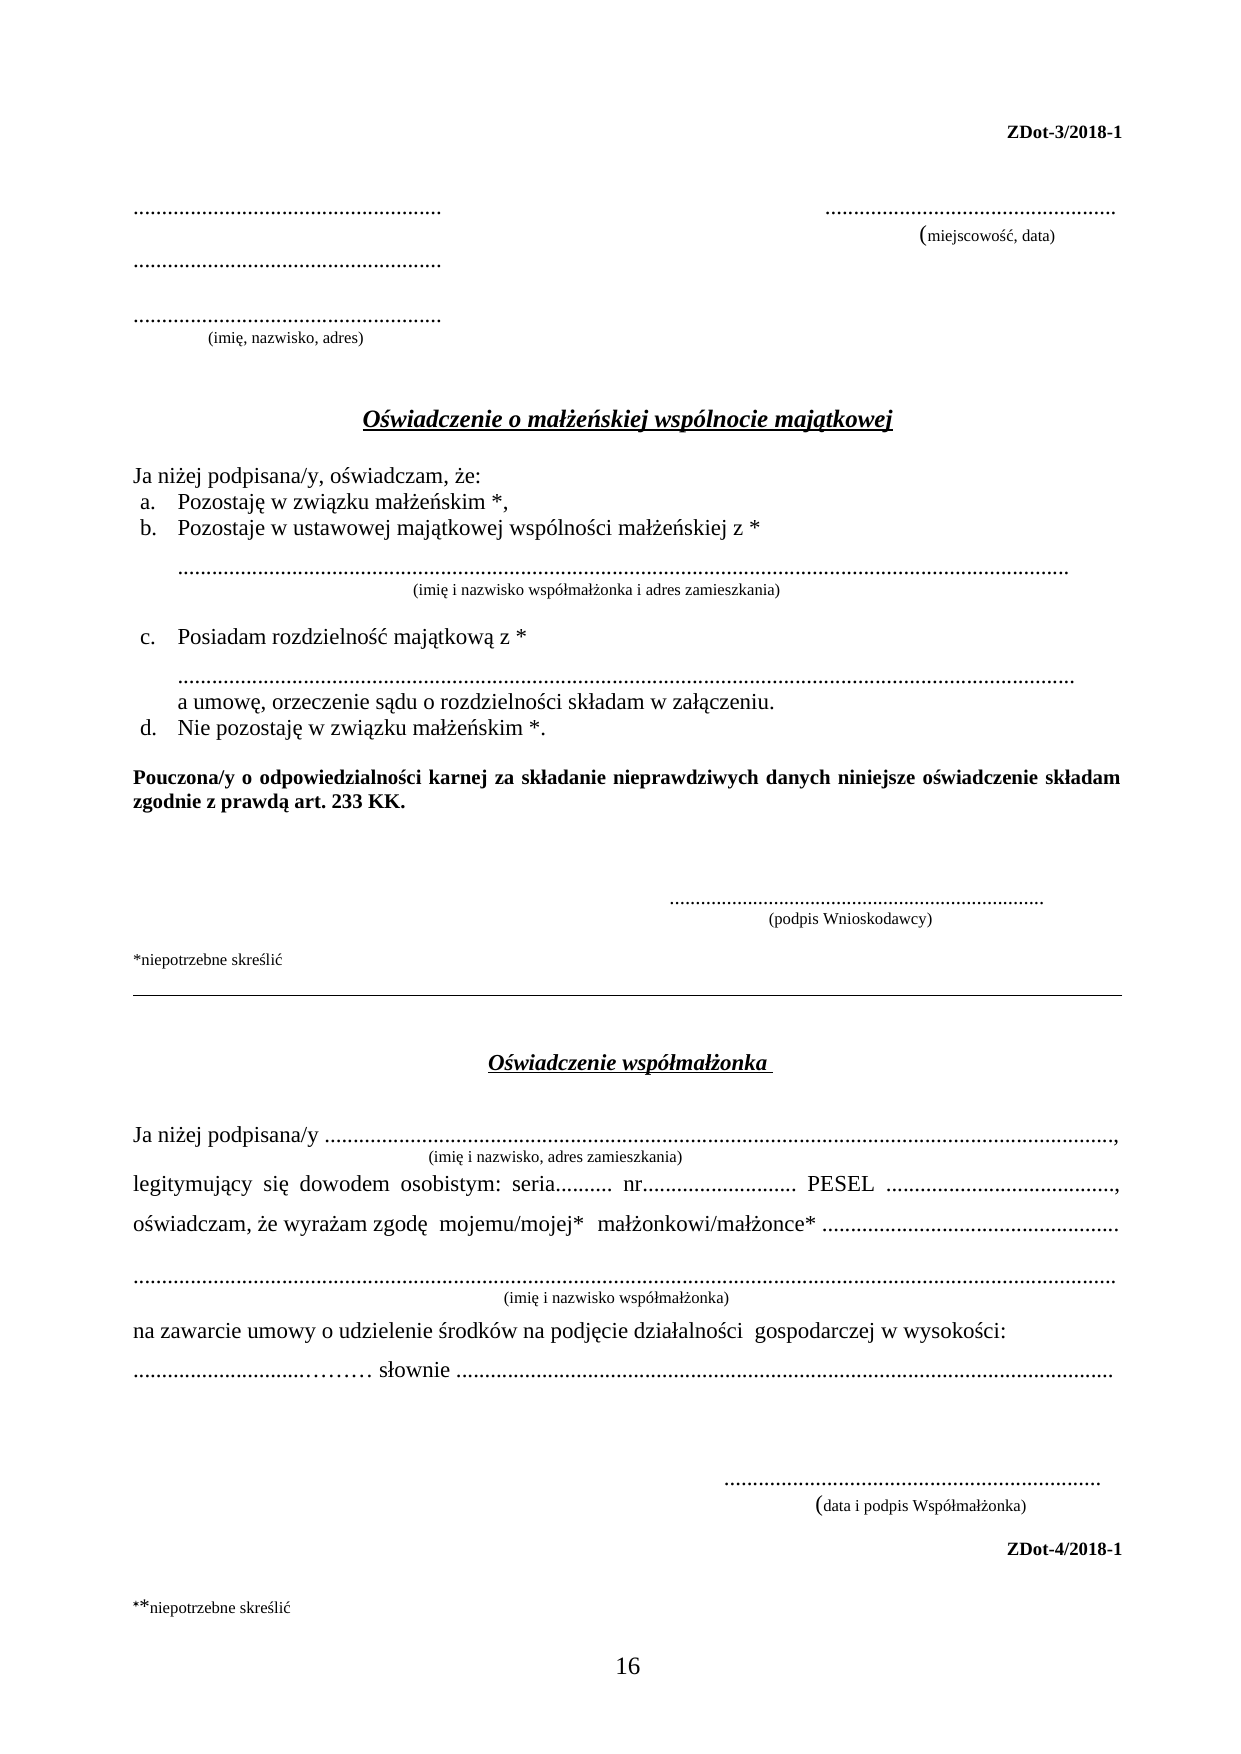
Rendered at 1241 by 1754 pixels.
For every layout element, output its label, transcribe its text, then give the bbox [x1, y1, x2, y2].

text ..............................……… słownie ................................................................................................................... [133, 1356, 1122, 1382]
text ............................................................................................................................................................................ [133, 1262, 1122, 1288]
list (imię i nazwisko współmałżonka i adres zamieszkania) [177, 579, 1122, 599]
list Pozostaję w związku małżeńskim *, [140, 488, 1122, 514]
text (imię i nazwisko współmałżonka) [133, 1288, 1122, 1307]
list (miejscowość, data) [133, 220, 1122, 246]
list Pouczona/y o odpowiedzialności karnej za składanie nieprawdziwych danych niniejsze oświadczenie składam zgodnie z prawdą art. 233 KK. [133, 765, 1122, 813]
text (data i podpis Współmałżonka) [720, 1490, 1122, 1516]
list Ja niżej podpisana/y, oświadczam, że: [133, 462, 1122, 488]
list *niepotrzebne skreślić [133, 950, 1122, 969]
list (podpis Wnioskodawcy) [649, 909, 1122, 928]
list ...................................................... ................................................... [133, 193, 1122, 220]
title Oświadczenie współmałżonka [133, 1049, 1122, 1075]
text Ja niżej podpisana/y .........................................................................................................................................., [133, 1121, 1122, 1147]
list Posiadam rozdzielność majątkową z * [140, 623, 1122, 649]
text na zawarcie umowy o udzielenie środków na podjęcie działalności gospodarczej w wysokości: [133, 1317, 1122, 1343]
text .................................................................. [720, 1435, 1122, 1490]
list ............................................................................................................................................................ [177, 553, 1122, 579]
list Nie pozostaję w związku małżeńskim *. [140, 714, 1122, 741]
list ............................................................................................................................................................. [177, 662, 1122, 688]
list Oświadczenie o małżeńskiej wspólnocie majątkowej [133, 404, 1122, 433]
list Pozostaje w ustawowej majątkowej wspólności małżeńskiej z * [140, 514, 1122, 541]
list ...................................................... [133, 301, 1122, 327]
text ZDot-4/2018-1 [133, 1538, 1122, 1559]
list a umowę, orzeczenie sądu o rozdzielności składam w załączeniu. [177, 688, 1122, 714]
list ...................................................... [133, 246, 1122, 272]
text legitymujący się dowodem osobistym: seria.......... nr........................... PESEL ........................................, oświadczam, że wyrażam zgodę mojemu/mojej* małżonkowi/małżonce* .................................................... [133, 1171, 1122, 1236]
text ZDot-3/2018-1 [133, 121, 1122, 143]
text (imię i nazwisko, adres zamieszkania) [133, 1147, 1122, 1166]
list (imię, nazwisko, adres) [133, 327, 1122, 347]
list ........................................................................ [575, 885, 1122, 909]
